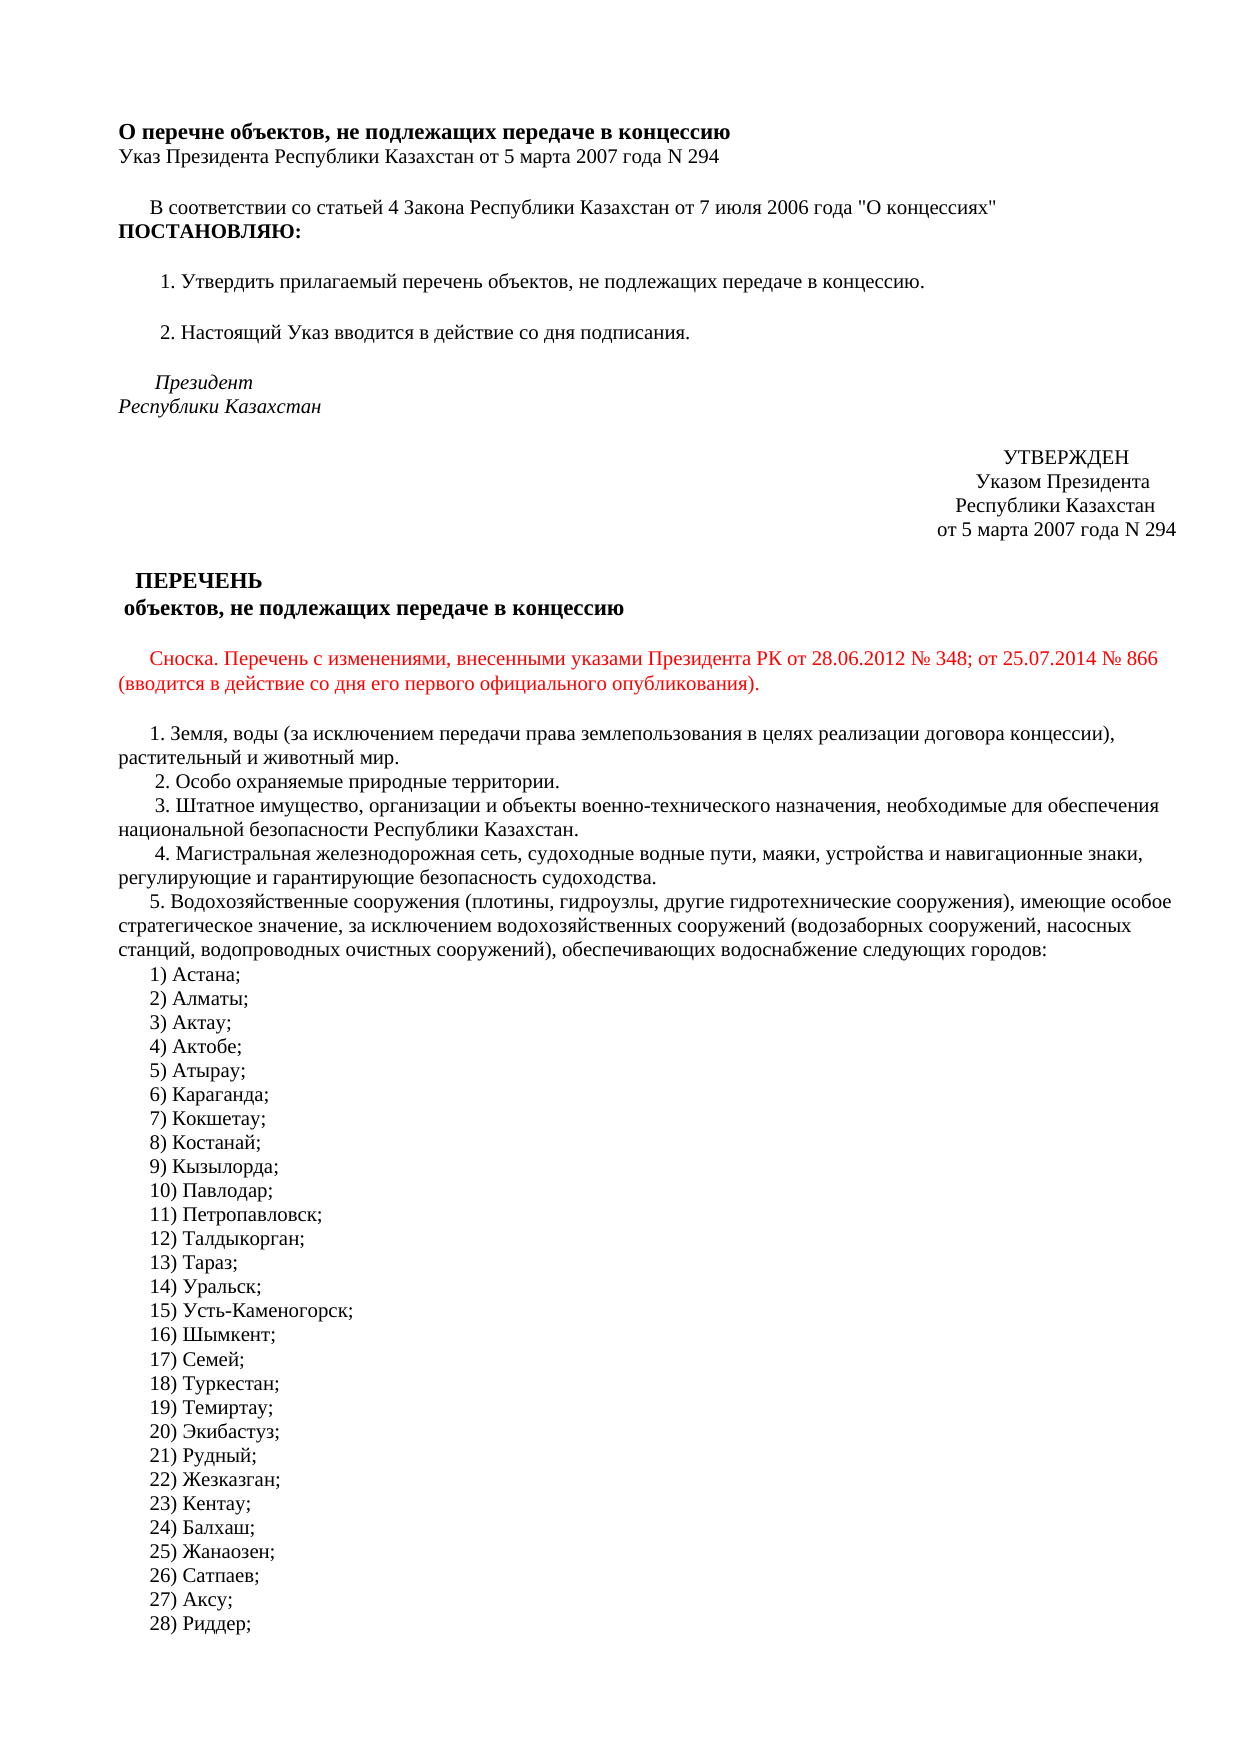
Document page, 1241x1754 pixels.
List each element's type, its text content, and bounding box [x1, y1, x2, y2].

text 2. Настоящий Указ вводится в действие со дня подписания. [118, 320, 1181, 344]
text Сноска. Перечень с изменениями, внесенными указами Президента РК от 28.06.2012 № 348; от 25.07.2014 № 866 (вводится в действие со дня его первого официального опубликования). [118, 646, 1181, 694]
text Указ Президента Республики Казахстан от 5 марта 2007 года N 294 [118, 144, 1181, 168]
text 1. Утвердить прилагаемый перечень объектов, не подлежащих передаче в концессию. [118, 269, 1181, 293]
text ПЕРЕЧЕНЬ объектов, не подлежащих передаче в концессию [118, 567, 1181, 620]
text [118, 721, 1181, 1635]
text Президент Республики Казахстан [118, 370, 1181, 418]
text О перечне объектов, не подлежащих передаче в концессию [118, 118, 1181, 144]
text В соответствии со статьей 4 Закона Республики Казахстан от 7 июля 2006 года "О концессиях" ПОСТАНОВЛЯЮ: [118, 195, 1181, 243]
text УТВЕРЖДЕН Указом Президента Республики Казахстан от 5 марта 2007 года N 294 [118, 445, 1181, 541]
